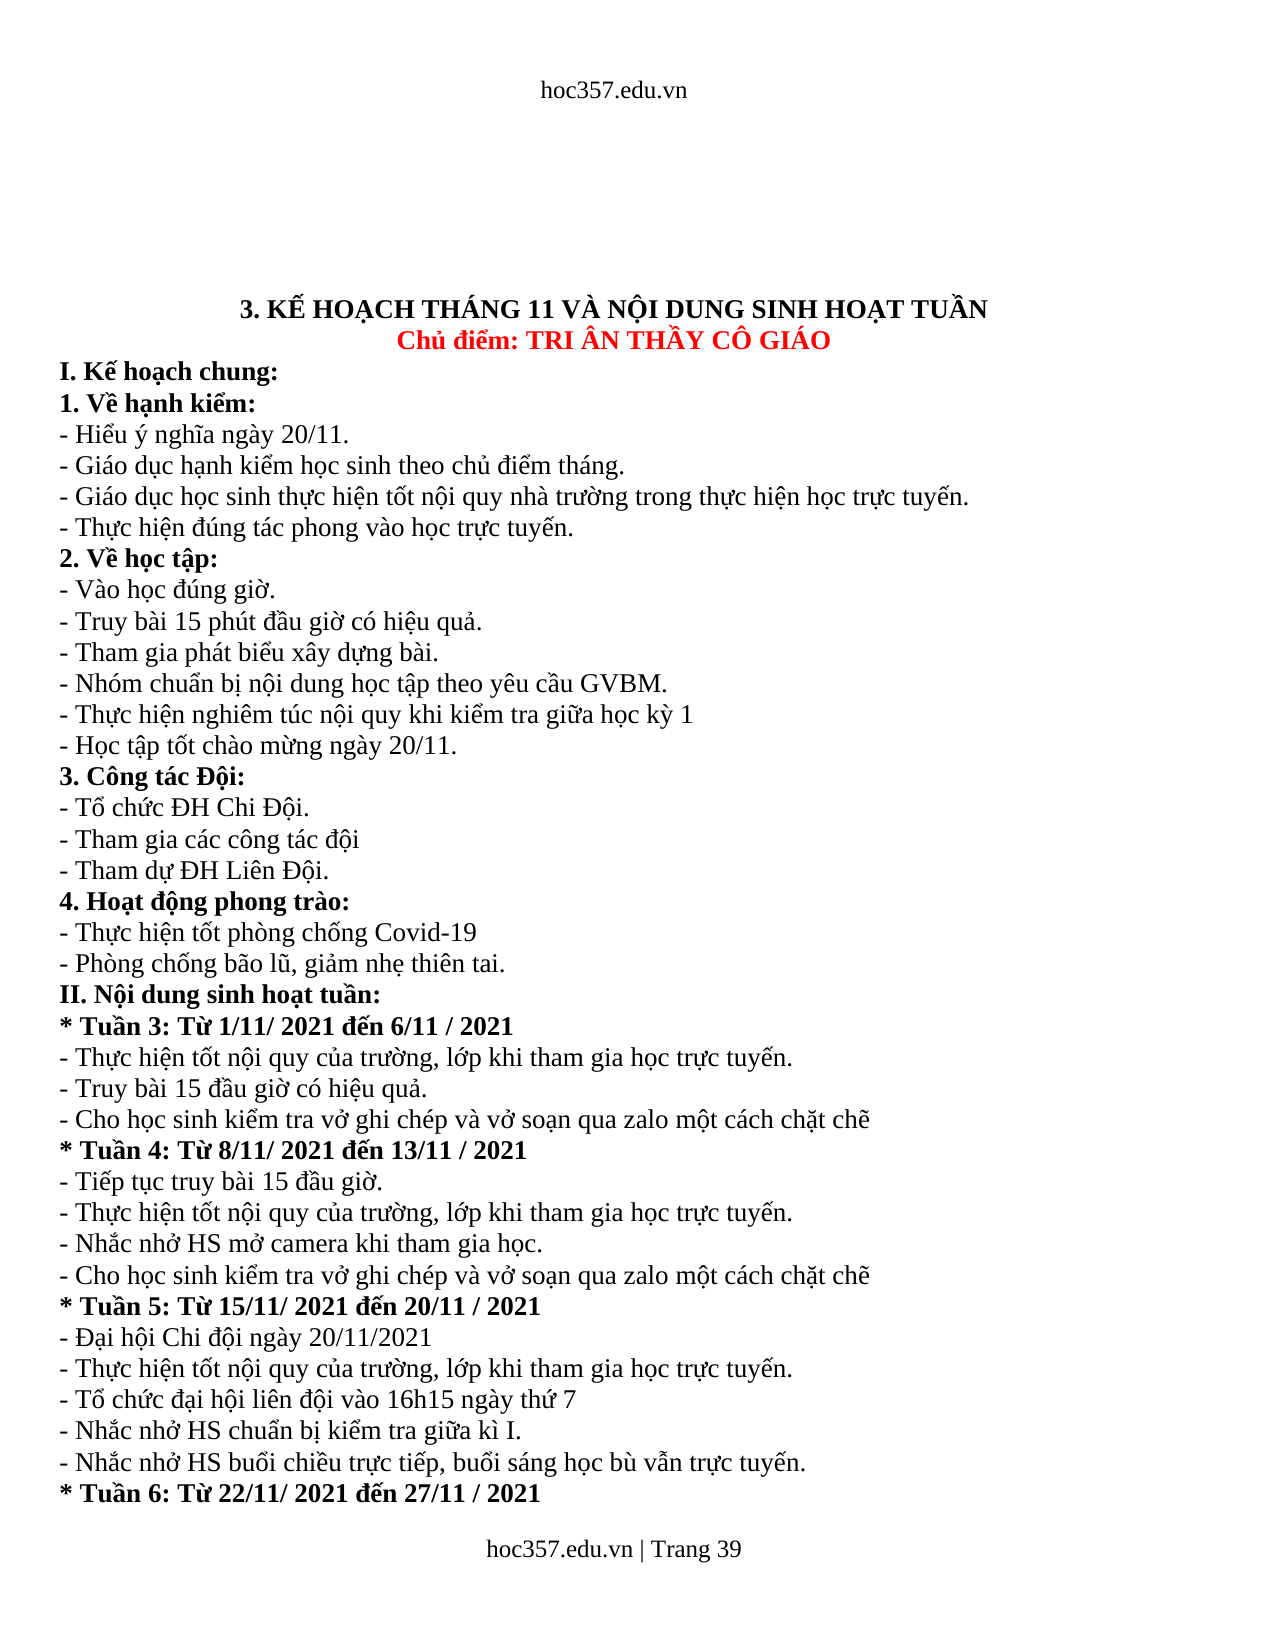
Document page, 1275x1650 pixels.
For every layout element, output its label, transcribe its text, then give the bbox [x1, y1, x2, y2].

text - Thực hiện tốt phòng chống Covid-19 [59, 916, 1169, 947]
text - Tổ chức ĐH Chi Đội. [59, 792, 1169, 823]
text - Giáo dục hạnh kiểm học sinh theo chủ điểm tháng. [59, 449, 1169, 480]
text - Nhắc nhở HS buổi chiều trực tiếp, buổi sáng học bù vẫn trực tuyến. [59, 1446, 1169, 1477]
text - Nhắc nhở HS mở camera khi tham gia học. [59, 1228, 1169, 1259]
text - Cho học sinh kiểm tra vở ghi chép và vở soạn qua zalo một cách chặt chẽ [59, 1103, 1169, 1134]
text 2. Về học tập: [59, 542, 1169, 573]
text - Nhóm chuẩn bị nội dung học tập theo yêu cầu GVBM. [59, 667, 1169, 698]
text - Thực hiện đúng tác phong vào học trực tuyến. [59, 511, 1169, 542]
text - Vào học đúng giờ. [59, 573, 1169, 605]
text - Cho học sinh kiểm tra vở ghi chép và vở soạn qua zalo một cách chặt chẽ [59, 1259, 1169, 1290]
text - Thực hiện tốt nội quy của trường, lớp khi tham gia học trực tuyến. [59, 1041, 1169, 1072]
text - Đại hội Chi đội ngày 20/11/2021 [59, 1321, 1169, 1352]
text - Phòng chống bão lũ, giảm nhẹ thiên tai. [59, 947, 1169, 978]
text * Tuần 6: Từ 22/11/ 2021 đến 27/11 / 2021 [59, 1477, 1169, 1508]
text - Thực hiện tốt nội quy của trường, lớp khi tham gia học trực tuyến. [59, 1196, 1169, 1228]
text * Tuần 4: Từ 8/11/ 2021 đến 13/11 / 2021 [59, 1134, 1169, 1165]
text - Tham gia phát biểu xây dựng bài. [59, 636, 1169, 667]
text - Hiểu ý nghĩa ngày 20/11. [59, 418, 1169, 449]
text - Tiếp tục truy bài 15 đầu giờ. [59, 1165, 1169, 1196]
text - Tổ chức đại hội liên đội vào 16h15 ngày thứ 7 [59, 1383, 1169, 1414]
text - Tham gia các công tác đội [59, 823, 1169, 854]
text 3. KẾ HOẠCH THÁNG 11 VÀ NỘI DUNG SINH HOẠT TUẦN [59, 293, 1169, 324]
text - Thực hiện nghiêm túc nội quy khi kiểm tra giữa học kỳ 1 [59, 698, 1169, 729]
text - Giáo dục học sinh thực hiện tốt nội quy nhà trường trong thực hiện học trực tuyến. [59, 480, 1169, 511]
text - Học tập tốt chào mừng ngày 20/11. [59, 729, 1169, 760]
text - Truy bài 15 đầu giờ có hiệu quả. [59, 1072, 1169, 1103]
text II. Nội dung sinh hoạt tuần: [59, 978, 1169, 1009]
text 4. Hoạt động phong trào: [59, 885, 1169, 916]
text - Truy bài 15 phút đầu giờ có hiệu quả. [59, 605, 1169, 636]
text * Tuần 5: Từ 15/11/ 2021 đến 20/11 / 2021 [59, 1290, 1169, 1321]
text 1. Về hạnh kiểm: [59, 387, 1169, 418]
text Chủ điểm: TRI ÂN THẦY CÔ GIÁO [59, 324, 1169, 356]
text - Thực hiện tốt nội quy của trường, lớp khi tham gia học trực tuyến. [59, 1352, 1169, 1383]
text 3. Công tác Đội: [59, 760, 1169, 792]
text I. Kế hoạch chung: [59, 356, 1169, 387]
text - Tham dự ĐH Liên Đội. [59, 854, 1169, 885]
text * Tuần 3: Từ 1/11/ 2021 đến 6/11 / 2021 [59, 1009, 1169, 1041]
text - Nhắc nhở HS chuẩn bị kiểm tra giữa kì I. [59, 1414, 1169, 1446]
